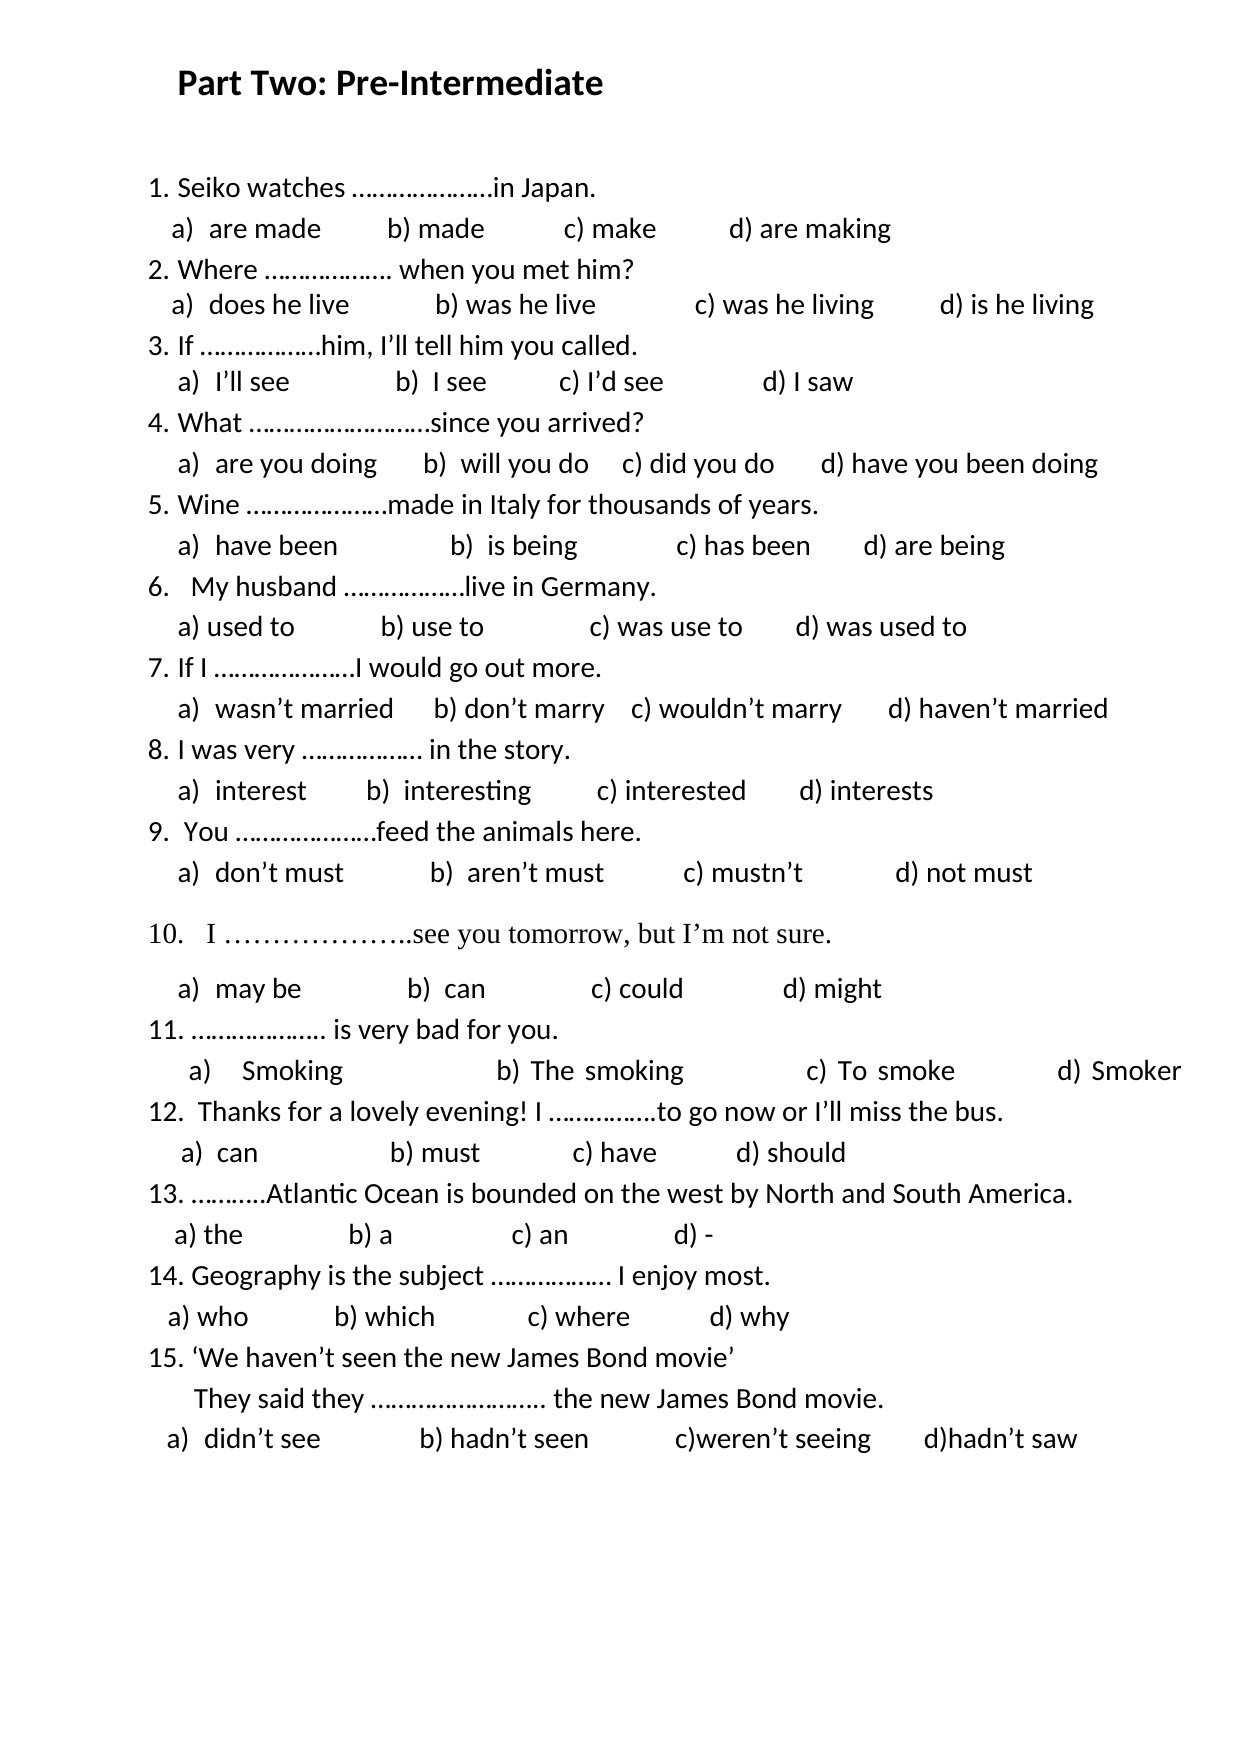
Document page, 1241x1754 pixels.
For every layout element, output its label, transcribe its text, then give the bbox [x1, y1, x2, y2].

list Wine …………………made in Italy for thousands of years. [148, 486, 1167, 521]
list If I …………………I would go out more. [148, 649, 1167, 685]
list 13. ………..Atlantic Ocean is bounded on the west by North and South America. [148, 1175, 1184, 1211]
text 10. I ………………..see you tomorrow, but I’m not sure. [148, 916, 1167, 949]
list didn’t see b) hadn’t seen c)weren’t seeing d)hadn’t saw [166, 1421, 1184, 1456]
list Where ………………. when you met him? [148, 251, 1167, 286]
list a) Smoking b) The smoking c) To smoke d) Smoker 12. Thanks for a lovely evening! I …………….to go now or I’ll miss the bus. [148, 1052, 1184, 1129]
subtitle Part Two: Pre-Intermediate [177, 59, 1167, 105]
list are made b) made c) make d) are making [171, 210, 1167, 245]
list Seiko watches …………………in Japan. [148, 169, 1167, 204]
list a) the b) a c) an d) - [148, 1216, 1184, 1252]
list If ………………him, I’ll tell him you called. [133, 327, 1167, 363]
list a) who b) which c) where d) why [148, 1298, 1184, 1333]
list What ………………………since you arrived? [148, 404, 1167, 439]
list interest b) interesting c) interested d) interests [177, 772, 1167, 808]
list don’t must b) aren’t must c) mustn’t d) not must [177, 854, 1167, 890]
list I was very ……………… in the story. [148, 731, 1167, 767]
list 15. ‘We haven’t seen the new James Bond movie’ [148, 1339, 1184, 1374]
list wasn’t married b) don’t marry c) wouldn’t marry d) haven’t married [177, 690, 1167, 726]
list a) can b) must c) have d) should [148, 1134, 1184, 1170]
list 14. Geography is the subject ……………… I enjoy most. [148, 1257, 1184, 1292]
list does he live b) was he live c) was he living d) is he living [171, 286, 1167, 322]
list They said they …………………….. the new James Bond movie. [148, 1380, 1184, 1415]
list may be b) can c) could d) might [177, 970, 1167, 1006]
list are you doing b) will you do c) did you do d) have you been doing [177, 445, 1167, 480]
list have been b) is being c) has been d) are being [177, 527, 1167, 562]
list My husband ………………live in Germany. [148, 568, 1167, 603]
list You …………………feed the animals here. [148, 813, 1167, 849]
list 11. ……………….. is very bad for you. [148, 1011, 1184, 1047]
list a) used to b) use to c) was use to d) was used to [177, 608, 1167, 644]
list I’ll see b) I see c) I’d see d) I saw [177, 363, 1167, 398]
